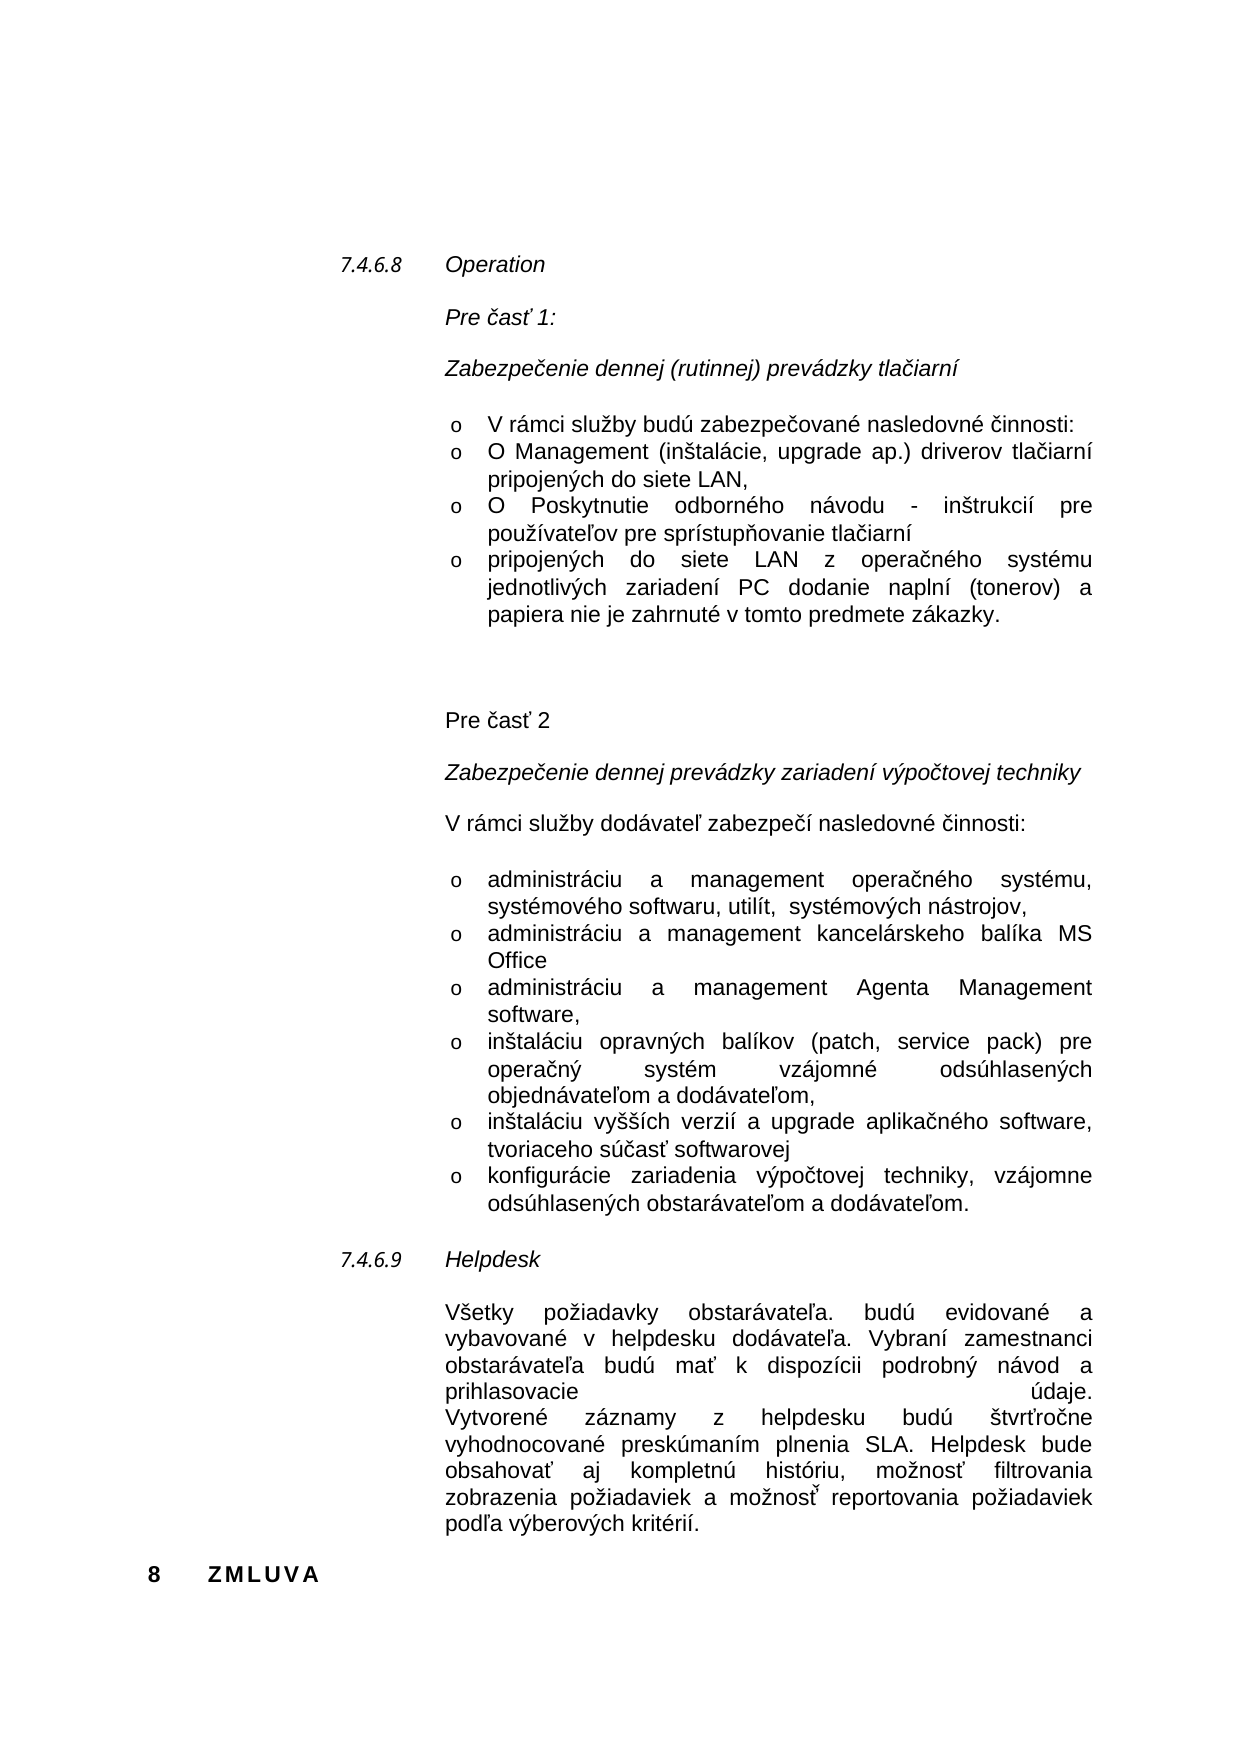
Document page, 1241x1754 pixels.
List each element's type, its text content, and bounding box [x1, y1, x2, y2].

list administráciu a management Agenta Management software, [450, 974, 1093, 1028]
list Helpdesk [340, 1246, 1093, 1274]
list Operation [340, 250, 1093, 279]
list konfigurácie zariadenia výpočtovej techniky, vzájomne odsúhlasených obstarávateľom a dodávateľom. [450, 1162, 1093, 1216]
text Zmluva [148, 1561, 1093, 1587]
list inštaláciu opravných balíkov (patch, service pack) pre operačný systém vzájomné odsúhlasených objednávateľom a dodávateľom, [450, 1028, 1093, 1108]
list administráciu a management kancelárskeho balíka MS Office [450, 920, 1093, 974]
list Pre časť 1: [445, 304, 1093, 330]
list O Management (inštalácie, upgrade ap.) driverov tlačiarní pripojených do siete LAN, [450, 438, 1093, 492]
list V rámci služby budú zabezpečované nasledovné činnosti: [450, 411, 1093, 438]
list Všetky požiadavky obstarávateľa. budú evidované a vybavované v helpdesku dodávateľa. Vybraní zamestnanci obstarávateľa budú mať k dispozícii podrobný návod a prihlasovacie údaje. Vytvorené záznamy z helpdesku budú štvrťročne vyhodnocované preskúmaním plnenia SLA. Helpdesk bude obsahovať aj kompletnú históriu, možnosť filtrovania zobrazenia požiadaviek a možnosť̌ reportovania požiadaviek podľa výberových kritérií. [445, 1299, 1093, 1536]
list Zabezpečenie dennej prevádzky zariadení výpočtovej techniky [445, 759, 1093, 785]
list pripojených do siete LAN z operačného systému jednotlivých zariadení PC dodanie naplní (tonerov) a papiera nie je zahrnuté v tomto predmete zákazky. [450, 546, 1093, 627]
list administráciu a management operačného systému, systémového softwaru, utilít, systémových nástrojov, [450, 866, 1093, 920]
list Zabezpečenie dennej (rutinnej) prevádzky tlačiarní [445, 355, 1093, 381]
list V rámci služby dodávateľ zabezpečí nasledovné činnosti: [445, 810, 1093, 836]
list Pre časť 2 [445, 707, 1093, 734]
list inštaláciu vyšších verzií a upgrade aplikačného software, tvoriaceho súčasť softwarovej [450, 1108, 1093, 1162]
list O Poskytnutie odborného návodu - inštrukcií pre používateľov pre sprístupňovanie tlačiarní [450, 492, 1093, 546]
